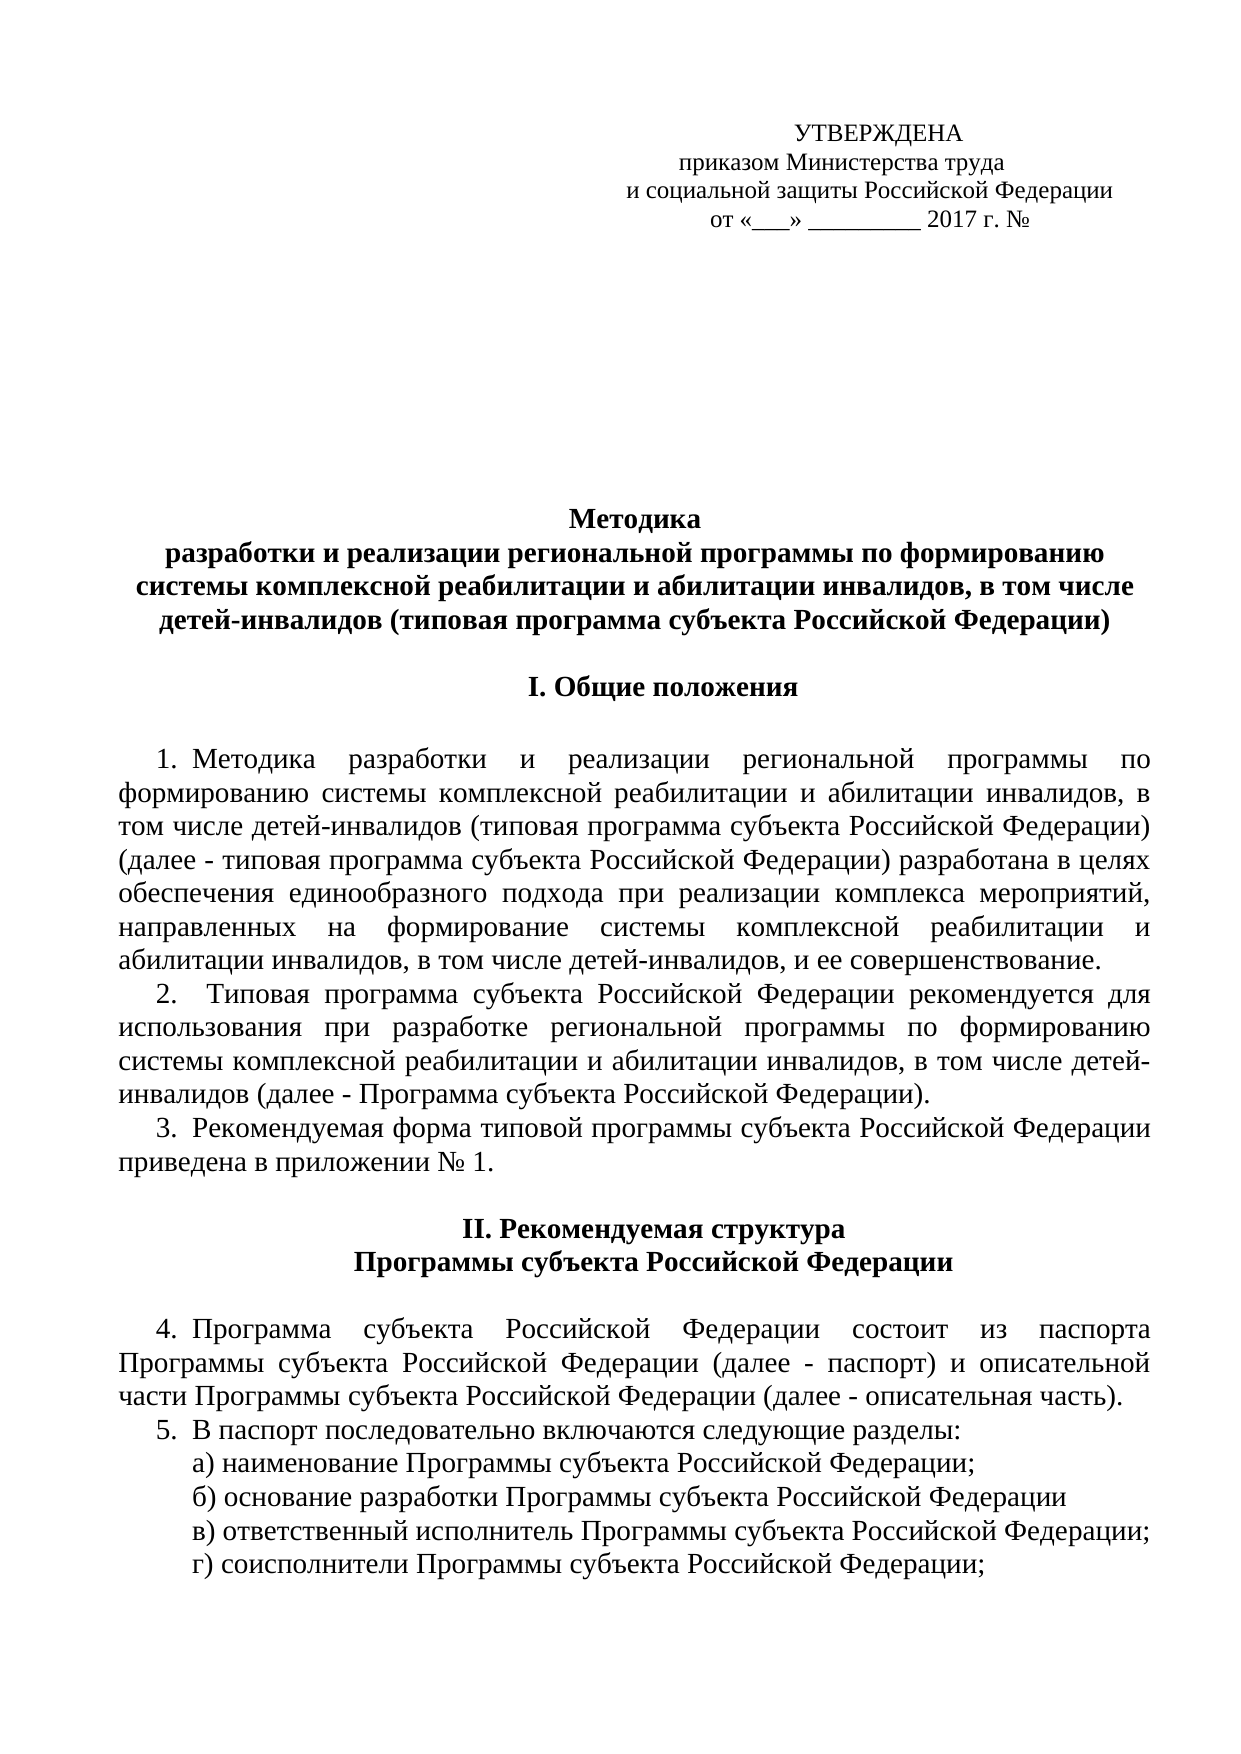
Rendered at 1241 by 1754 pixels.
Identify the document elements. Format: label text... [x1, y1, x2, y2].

text и социальной защиты Российской Федерации [532, 176, 1152, 204]
text УТВЕРЖДЕНА [605, 118, 1152, 147]
text приказом Министерства труда [532, 147, 1152, 176]
list В паспорт последовательно включаются следующие разделы: [118, 1412, 1152, 1446]
text детей-инвалидов (типовая программа субъекта Российской Федерации) [118, 602, 1152, 636]
text от «___» _________ 2017 г. № [532, 204, 1152, 233]
text б) основание разработки Программы субъекта Российской Федерации [118, 1479, 1152, 1513]
text г) соисполнители Программы субъекта Российской Федерации; [118, 1546, 1152, 1580]
text в) ответственный исполнитель Программы субъекта Российской Федерации; [118, 1513, 1152, 1546]
text Методика [118, 501, 1152, 535]
list Программа субъекта Российской Федерации состоит из паспорта Программы субъекта Российской Федерации (далее - паспорт) и описательной части Программы субъекта Российской Федерации (далее - описательная часть). [118, 1311, 1152, 1412]
text а) наименование Программы субъекта Российской Федерации; [156, 1446, 1152, 1479]
list Методика разработки и реализации региональной программы по формированию системы комплексной реабилитации и абилитации инвалидов, в том числе детей-инвалидов (типовая программа субъекта Российской Федерации) (далее - типовая программа субъекта Российской Федерации) разработана в целях обеспечения единообразного подхода при реализации комплекса мероприятий, направленных на формирование системы комплексной реабилитации и абилитации инвалидов, в том числе детей-инвалидов, и ее совершенствование. [118, 741, 1152, 976]
text разработки и реализации региональной программы по формированию [118, 535, 1152, 568]
text Программы субъекта Российской Федерации [156, 1244, 1152, 1278]
text I. Общие положения [118, 669, 1152, 703]
text системы комплексной реабилитации и абилитации инвалидов, в том числе [118, 568, 1152, 602]
text II. Рекомендуемая Рструктура [156, 1211, 1152, 1244]
list Рекомендуемая форма типовой программы субъекта Российской Федерации приведена в приложении № 1. [118, 1110, 1152, 1177]
list Типовая программа субъекта Российской Федерации рекомендуется для использования при разработке региональной программы по формированию системы комплексной реабилитации и абилитации инвалидов, в том числе детей-инвалидов (далее - Программа субъекта Российской Федерации). [118, 976, 1152, 1110]
